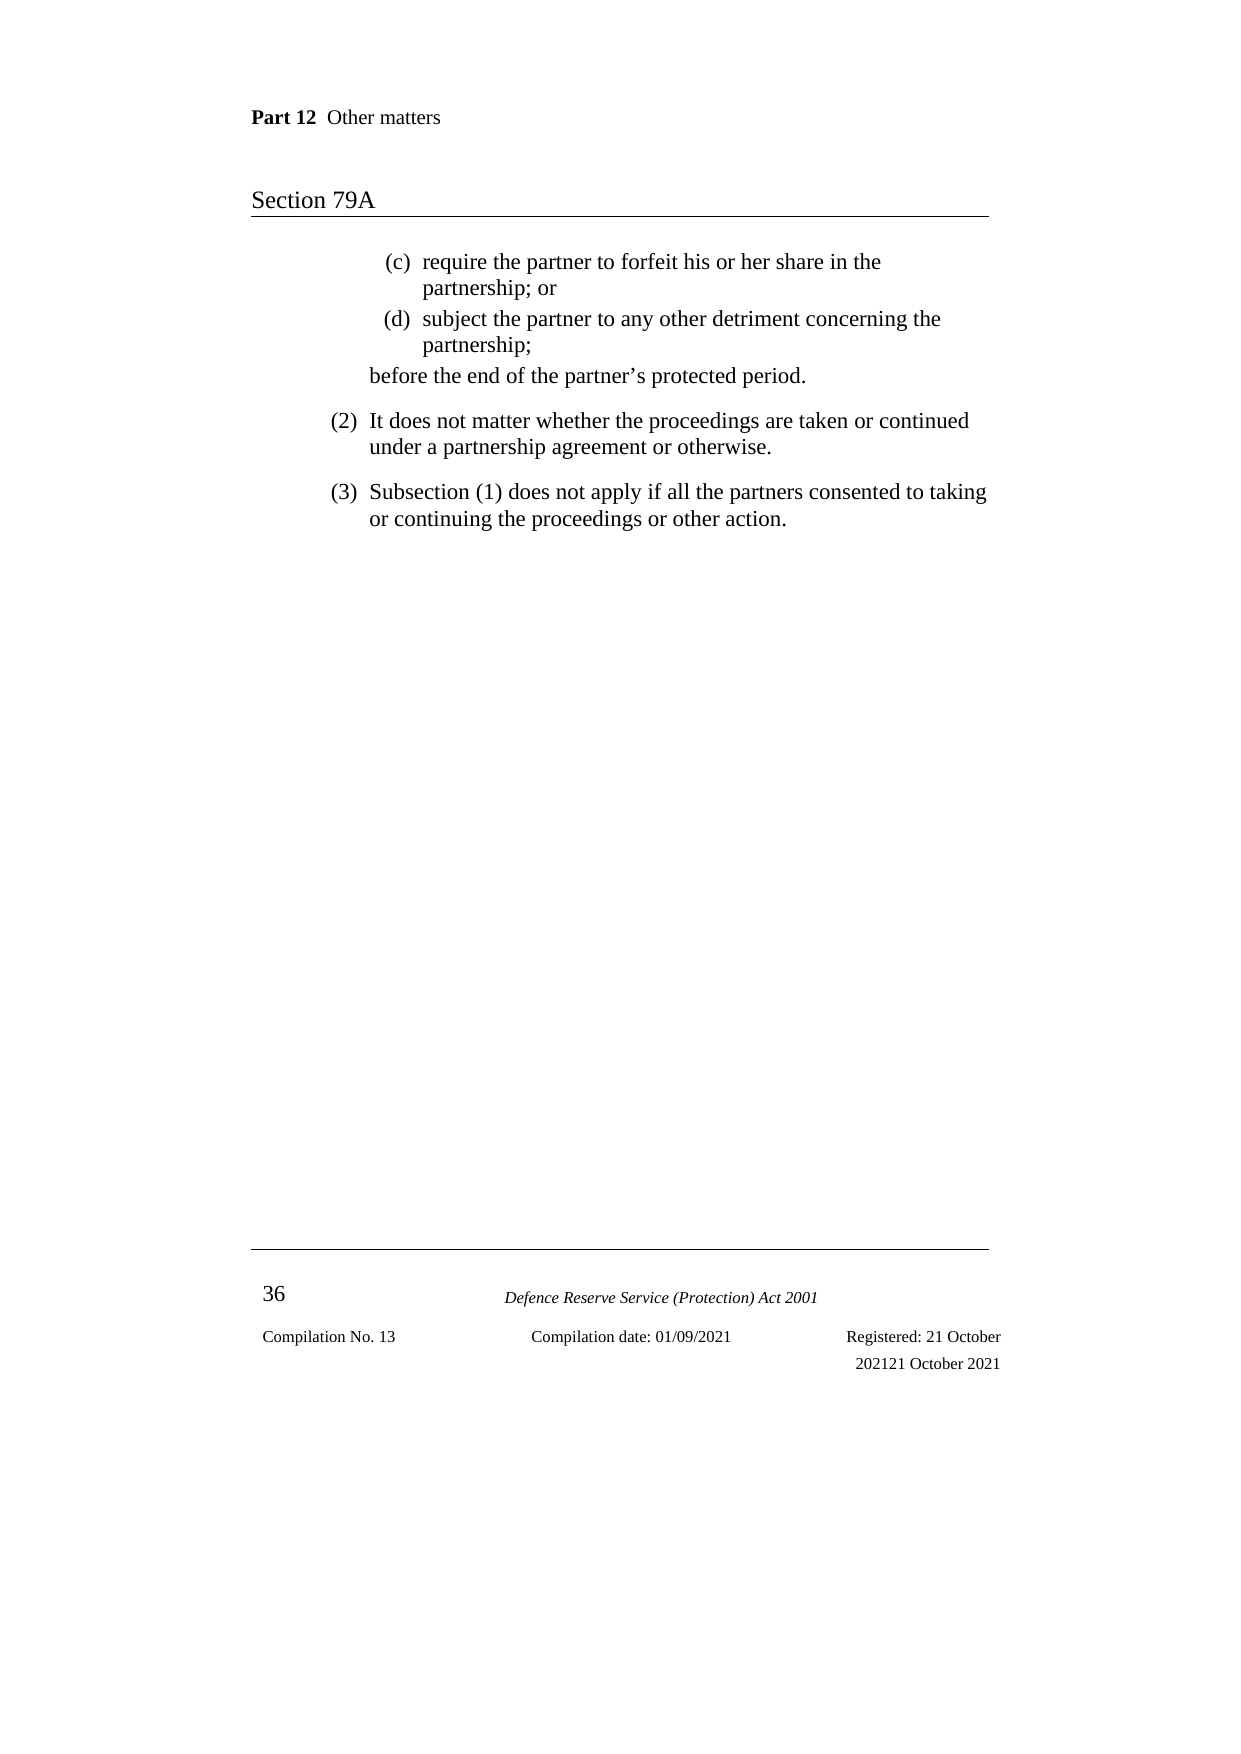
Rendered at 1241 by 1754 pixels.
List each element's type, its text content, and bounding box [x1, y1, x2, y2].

text (3) Subsection (1) does not apply if all the partners consented to taking or continuing the proceedings or other action. [251, 478, 989, 531]
text (2) It does not matter whether the proceedings are taken or continued under a partnership agreement or otherwise. [251, 407, 989, 459]
text before the end of the partner’s protected period. [369, 362, 989, 388]
text (c) require the partner to forfeit his or her share in the partnership; or [251, 248, 989, 301]
text (d) subject the partner to any other detriment concerning the partnership; [251, 305, 989, 358]
